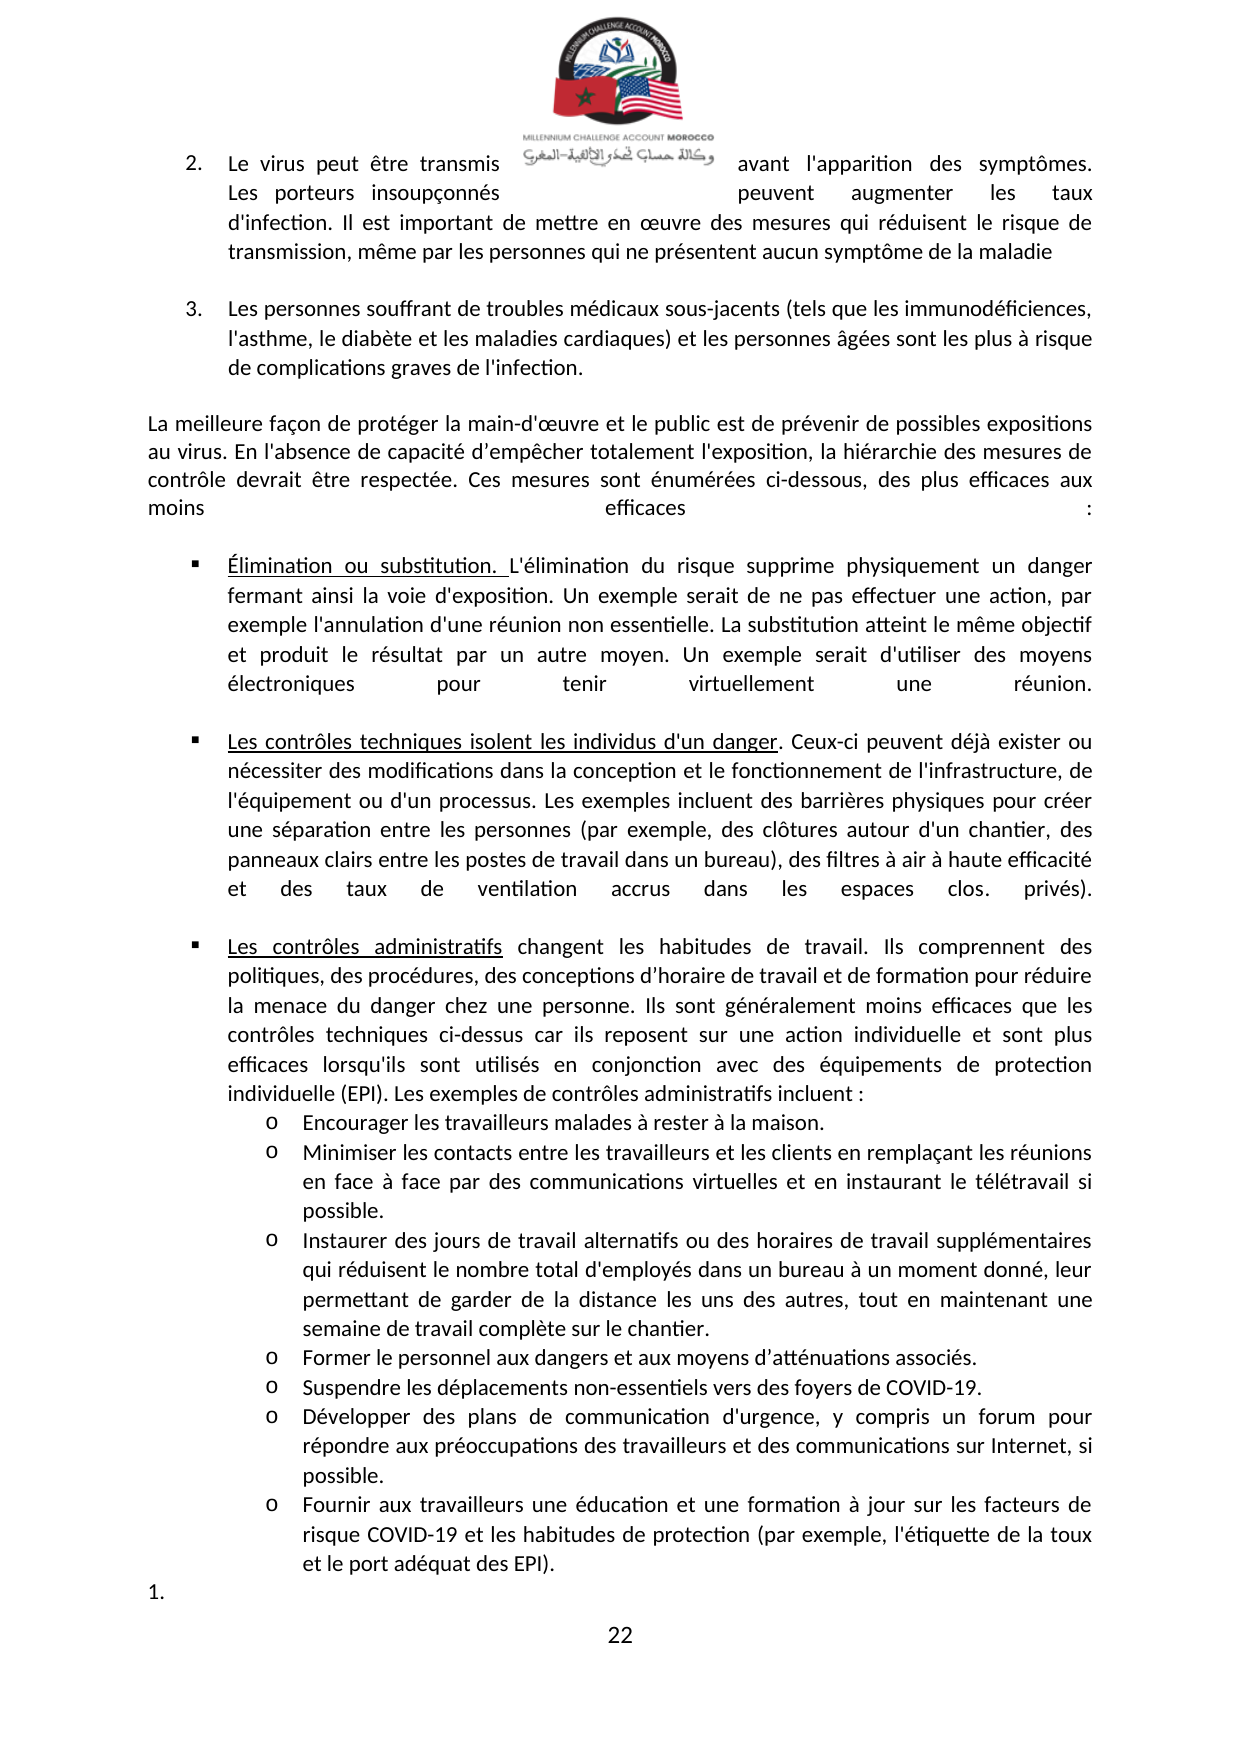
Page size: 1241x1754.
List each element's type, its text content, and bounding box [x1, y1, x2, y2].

list Les contrôles administratifs changent les habitudes de travail. Ils comprennent des politiques, des procédures, des conceptions d’horaire de travail et de formation pour réduire la menace du danger chez une personne. Ils sont généralement moins efficaces que les contrôles techniques ci-dessus car ils reposent sur une action individuelle et sont plus efficaces lorsqu'ils sont utilisés en conjonction avec des équipements de protection individuelle (EPI). Les exemples de contrôles administratifs incluent : [190, 931, 1092, 1107]
picture [518, 0, 719, 148]
list Former le personnel aux dangers et aux moyens d’atténuations associés. [265, 1342, 1092, 1371]
list Les personnes souffrant de troubles médicaux sous-jacents (tels que les immunodéficiences, l'asthme, le diabète et les maladies cardiaques) et les personnes âgées sont les plus à risque de complications graves de l'infection. [185, 293, 1092, 381]
list Instaurer des jours de travail alternatifs ou des horaires de travail supplémentaires qui réduisent le nombre total d'employés dans un bureau à un moment donné, leur permettant de garder de la distance les uns des autres, tout en maintenant une semaine de travail complète sur le chantier. [265, 1224, 1092, 1342]
list Minimiser les contacts entre les travailleurs et les clients en remplaçant les réunions en face à face par des communications virtuelles et en instaurant le télétravail si possible. [265, 1136, 1092, 1224]
list Les contrôles techniques isolent les individus d'un danger. Ceux-ci peuvent déjà exister ou nécessiter des modifications dans la conception et le fonctionnement de l'infrastructure, de l'équipement ou d'un processus. Les exemples incluent des barrières physiques pour créer une séparation entre les personnes (par exemple, des clôtures autour d'un chantier, des panneaux clairs entre les postes de travail dans un bureau), des filtres à air à haute efficacité et des taux de ventilation accrus dans les espaces clos. privés). [190, 726, 1092, 931]
list Suspendre les déplacements non-essentiels vers des foyers de COVID-19. [265, 1371, 1092, 1401]
text La meilleure façon de protéger la main-d'œuvre et le public est de prévenir de possibles expositions au virus. En l'absence de capacité d’empêcher totalement l'exposition, la hiérarchie des mesures de contrôle devrait être respectée. Ces mesures sont énumérées ci-dessous, des plus efficaces aux moins efficaces : [148, 409, 1092, 550]
list Encourager les travailleurs malades à rester à la maison. [265, 1107, 1092, 1136]
list Développer des plans de communication d'urgence, y compris un forum pour répondre aux préoccupations des travailleurs et des communications sur Internet, si possible. [265, 1401, 1092, 1489]
list Élimination ou substitution. L'élimination du risque supprime physiquement un danger fermant ainsi la voie d'exposition. Un exemple serait de ne pas effectuer une action, par exemple l'annulation d'une réunion non essentielle. La substitution atteint le même objectif et produit le résultat par un autre moyen. Un exemple serait d'utiliser des moyens électroniques pour tenir virtuellement une réunion. [190, 550, 1092, 726]
list Fournir aux travailleurs une éducation et une formation à jour sur les facteurs de risque COVID-19 et les habitudes de protection (par exemple, l'étiquette de la toux et le port adéquat des EPI). [265, 1489, 1092, 1577]
list Le virus peut être transmis avant l'apparition des symptômes. Les porteurs insoupçonnés peuvent augmenter les taux d'infection. Il est important de mettre en œuvre des mesures qui réduisent le risque de transmission, même par les personnes qui ne présentent aucun symptôme de la maladie [185, 148, 1092, 265]
